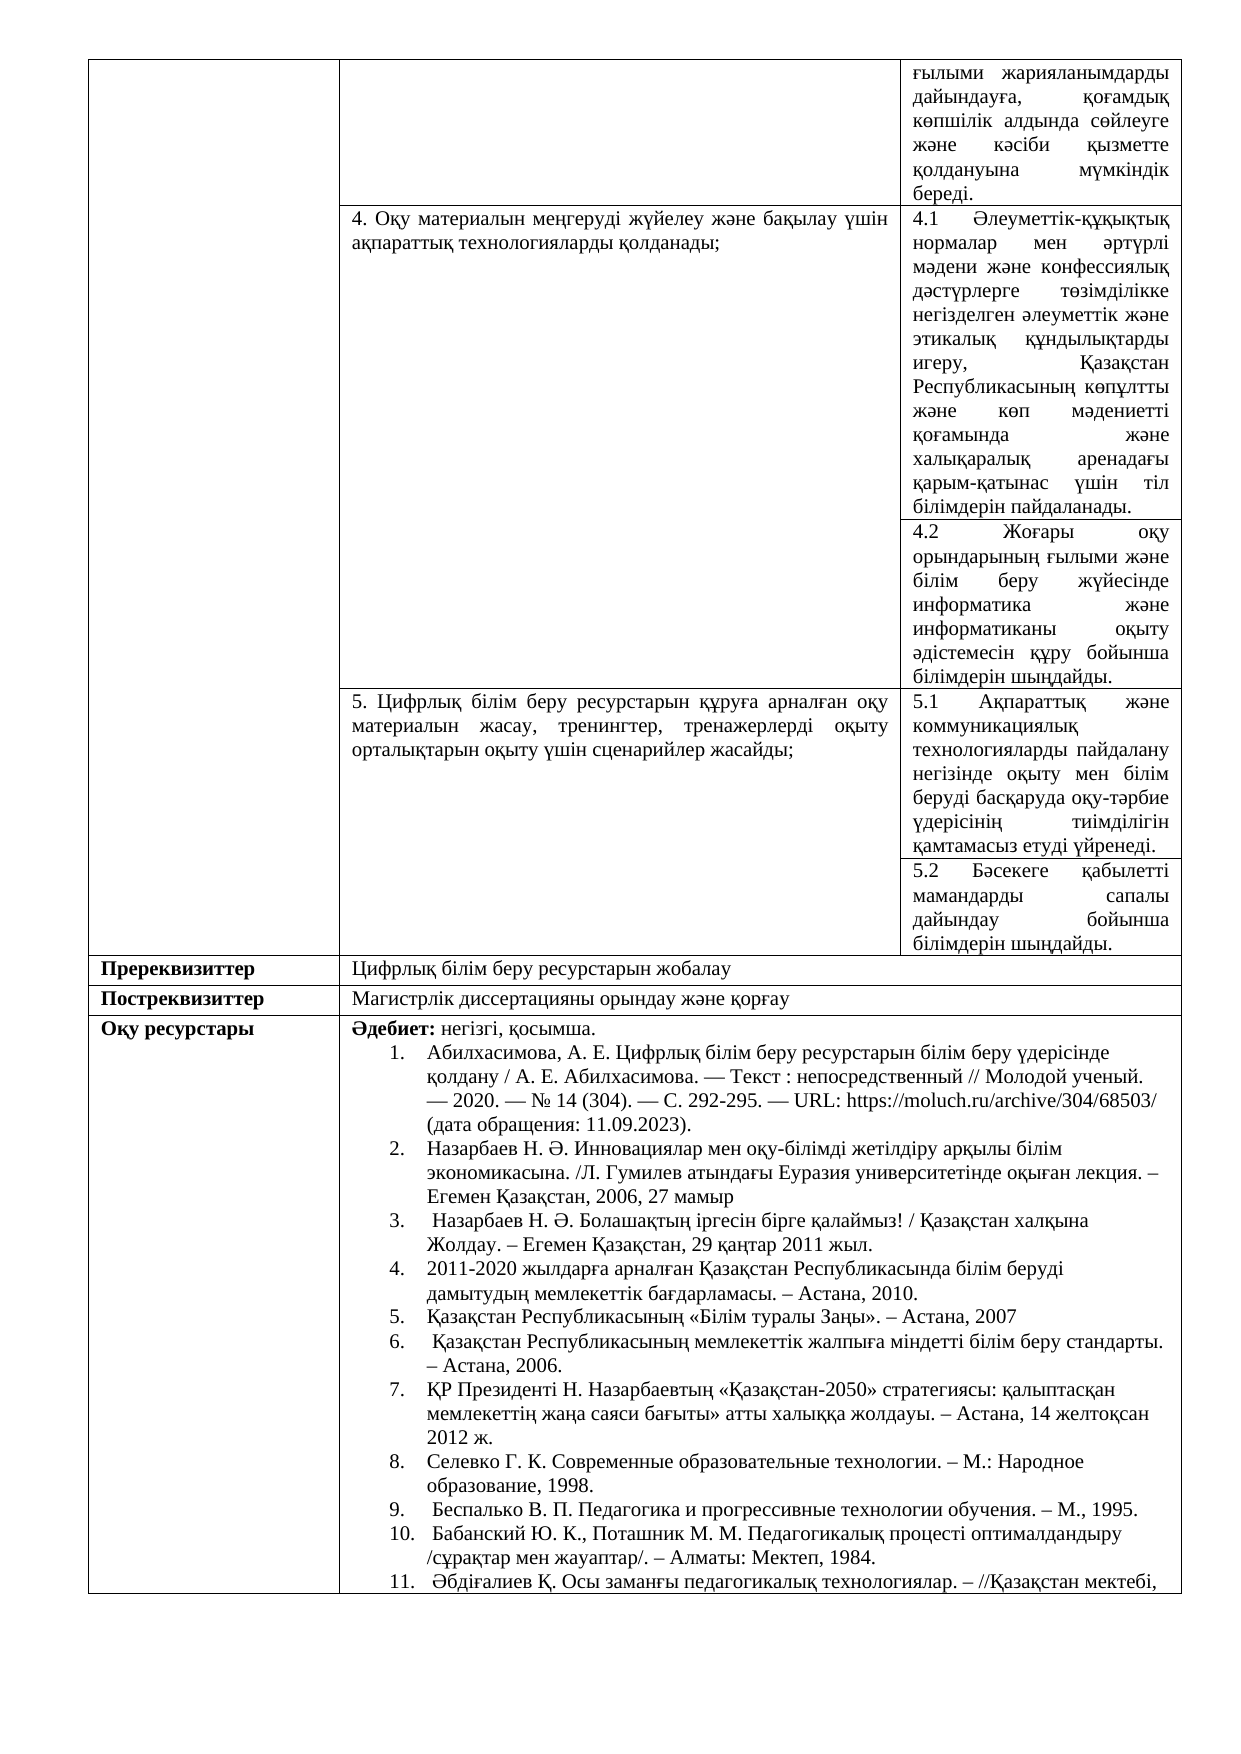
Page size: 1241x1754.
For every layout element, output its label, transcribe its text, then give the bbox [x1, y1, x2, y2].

table_cell 4.1 Әлеуметтік-құқықтық нормалар мен әртүрлі мәдени және конфессиялық дәстүрлерге төзімділікке негізделген әлеуметтік және этикалық құндылықтарды игеру, Қазақстан Республикасының көпұлтты және көп мәдениетті қоғамында және халықаралық аренадағы қарым-қатынас үшін тіл білімдерін пайдаланады. [901, 206, 1181, 518]
table_cell Оқу ресурстары [89, 1016, 339, 1593]
table_cell Постреквизиттер [89, 986, 339, 1015]
table_cell Пререквизиттер [89, 956, 339, 985]
table_cell 5.2 Бәсекеге қабылетті мамандарды сапалы дайындау бойынша білімдерін шыңдайды. [901, 859, 1181, 955]
table_cell 4.2 Жоғары оқу орындарының ғылыми және білім беру жүйесінде информатика және информатиканы оқыту әдістемесін құру бойынша білімдерін шыңдайды. [901, 520, 1181, 688]
table_cell 4. Оқу материалын меңгеруді жүйелеу және бақылау үшін ақпараттық технологияларды қолданады; [340, 206, 900, 688]
table_cell Цифрлық білім беру ресурстарын жобалау [340, 956, 1181, 985]
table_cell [901, 60, 1181, 204]
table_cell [340, 1016, 1181, 1593]
table_cell Магистрлік диссертацияны орындау және қорғау [340, 986, 1181, 1015]
table_cell 5. Цифрлық білім беру ресурстарын құруға арналған оқу материалын жасау, тренингтер, тренажерлерді оқыту орталықтарын оқыту үшін сценарийлер жасайды; [340, 689, 900, 955]
table_cell 5.1 Ақпараттық және коммуникациялық технологияларды пайдалану негізінде оқыту мен білім беруді басқаруда оқу-тәрбие үдерісінің тиімділігін қамтамасыз етуді үйренеді. [901, 689, 1181, 857]
